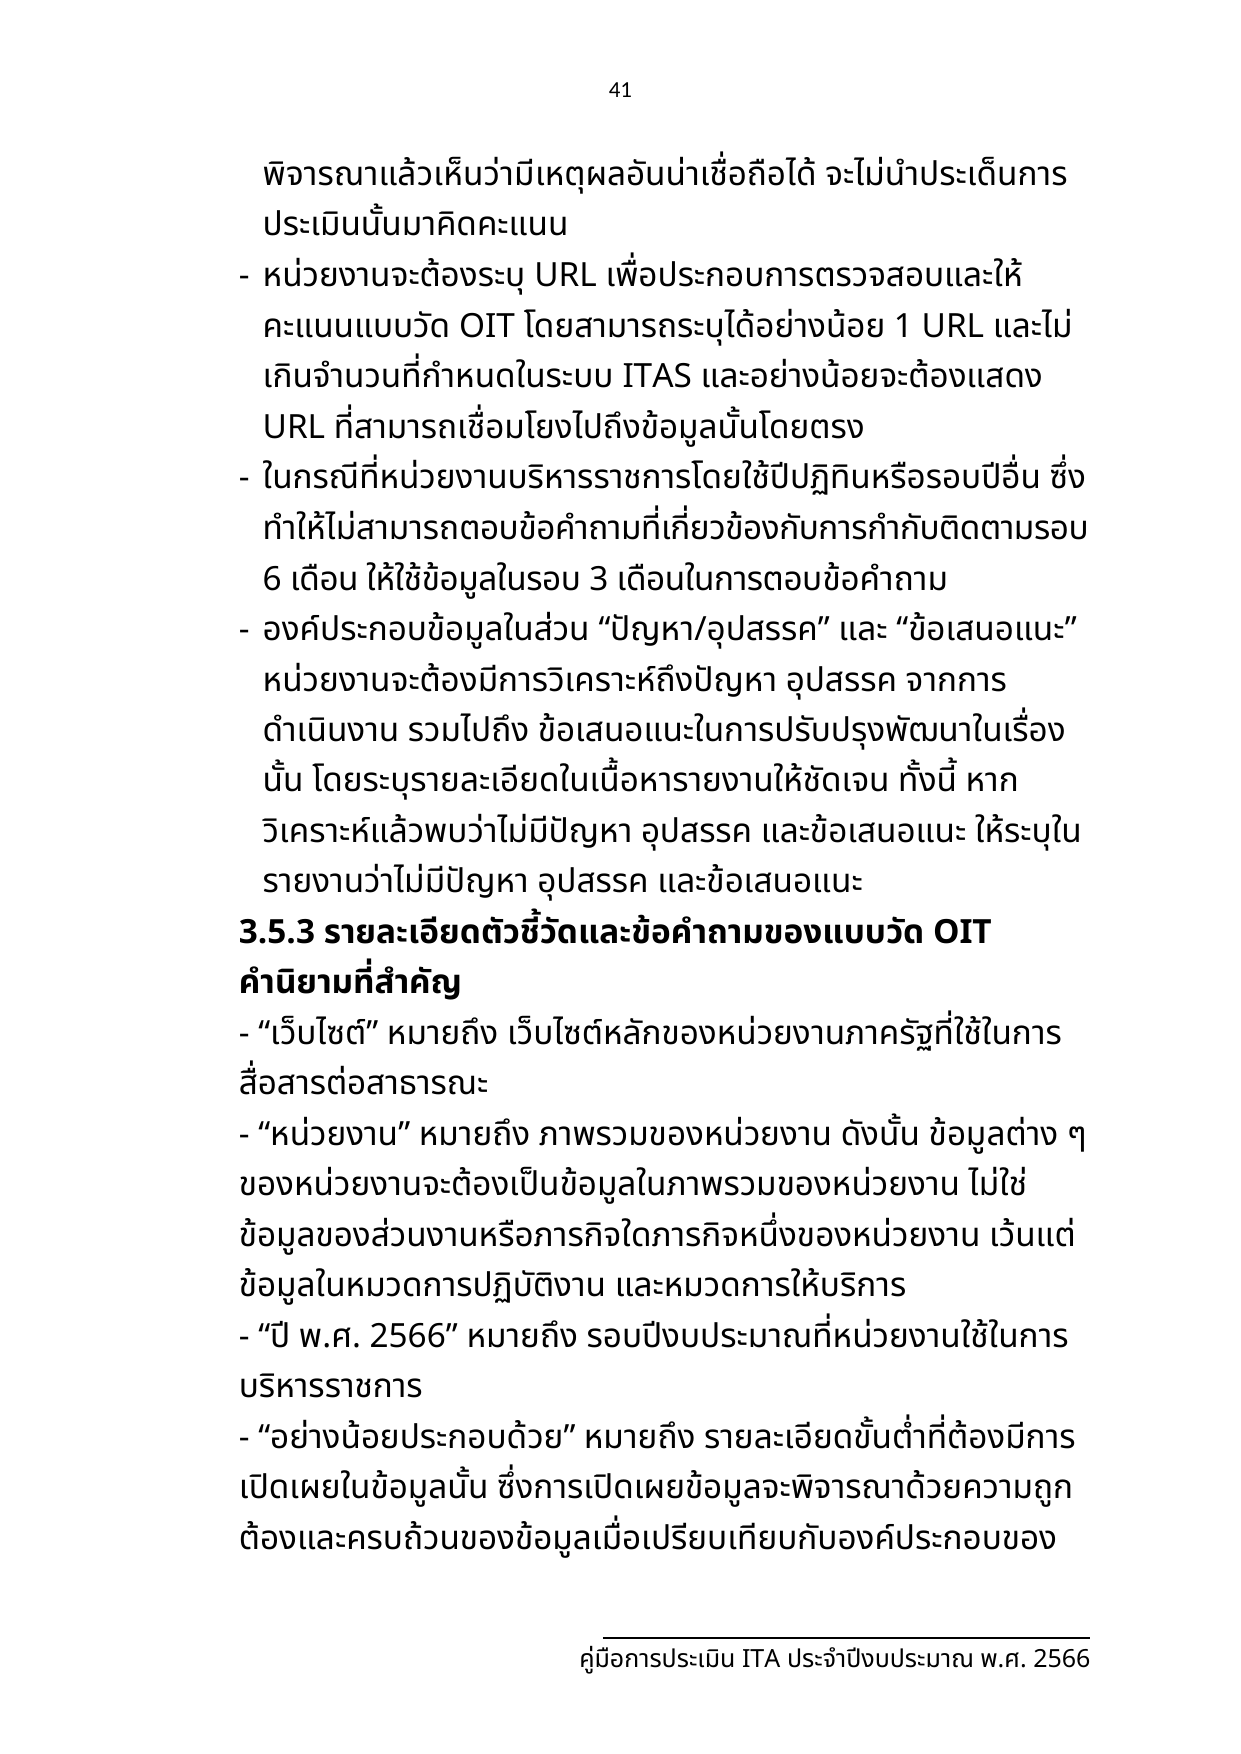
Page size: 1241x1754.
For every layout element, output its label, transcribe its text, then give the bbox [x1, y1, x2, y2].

text - “หน่วยงาน” หมายถึง ภาพรวมของหน่วยงาน ดังนั้น ข้อมูลต่าง ๆ ของหน่วยงานจะต้องเป็นข้อมูลในภาพรวมของหน่วยงาน ไม่ใช่ข้อมูลของส่วนงานหรือภารกิจใดภารกิจหนึ่งของหน่วยงาน เว้นแต่ข้อมูลในหมวดการปฏิบัติงาน และหมวดการให้บริการ [239, 1110, 1090, 1312]
text คำนิยามที่สำคัญ [150, 958, 1090, 1009]
text - “ปี พ.ศ. 2566” หมายถึง รอบปีงบประมาณที่หน่วยงานใช้ในการบริหารราชการ [239, 1312, 1090, 1413]
list หน่วยงานจะต้องระบุ URL เพื่อประกอบการตรวจสอบและให้คะแนนแบบวัด OIT โดยสามารถระบุได้อย่างน้อย 1 URL และไม่เกินจำนวนที่กำหนดในระบบ ITAS และอย่างน้อยจะต้องแสดง URL ที่สามารถเชื่อมโยงไปถึงข้อมูลนั้นโดยตรง [239, 251, 1090, 453]
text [239, 1413, 1090, 1564]
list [239, 150, 1090, 251]
text - “เว็บไซต์” หมายถึง เว็บไซต์หลักของหน่วยงานภาครัฐที่ใช้ในการสื่อสารต่อสาธารณะ [239, 1009, 1090, 1110]
list องค์ประกอบข้อมูลในส่วน “ปัญหา/อุปสรรค” และ “ข้อเสนอแนะ” หน่วยงานจะต้องมีการวิเคราะห์ถึงปัญหา อุปสรรค จากการดำเนินงาน รวมไปถึง ข้อเสนอแนะในการปรับปรุงพัฒนาในเรื่องนั้น โดยระบุรายละเอียดในเนื้อหารายงานให้ชัดเจน ทั้งนี้ หากวิเคราะห์แล้วพบว่าไม่มีปัญหา อุปสรรค และข้อเสนอแนะ ให้ระบุในรายงานว่าไม่มีปัญหา อุปสรรค และข้อเสนอแนะ [239, 605, 1090, 908]
text 3.5.3 รายละเอียดตัวชี้วัดและข้อคำถามของแบบวัด OIT [150, 908, 1090, 958]
list ในกรณีที่หน่วยงานบริหารราชการโดยใช้ปีปฏิทินหรือรอบปีอื่น ซึ่งทำให้ไม่สามารถตอบข้อคำถามที่เกี่ยวข้องกับการกำกับติดตามรอบ 6 เดือน ให้ใช้ข้อมูลในรอบ 3 เดือนในการตอบข้อคำถาม [239, 453, 1090, 605]
